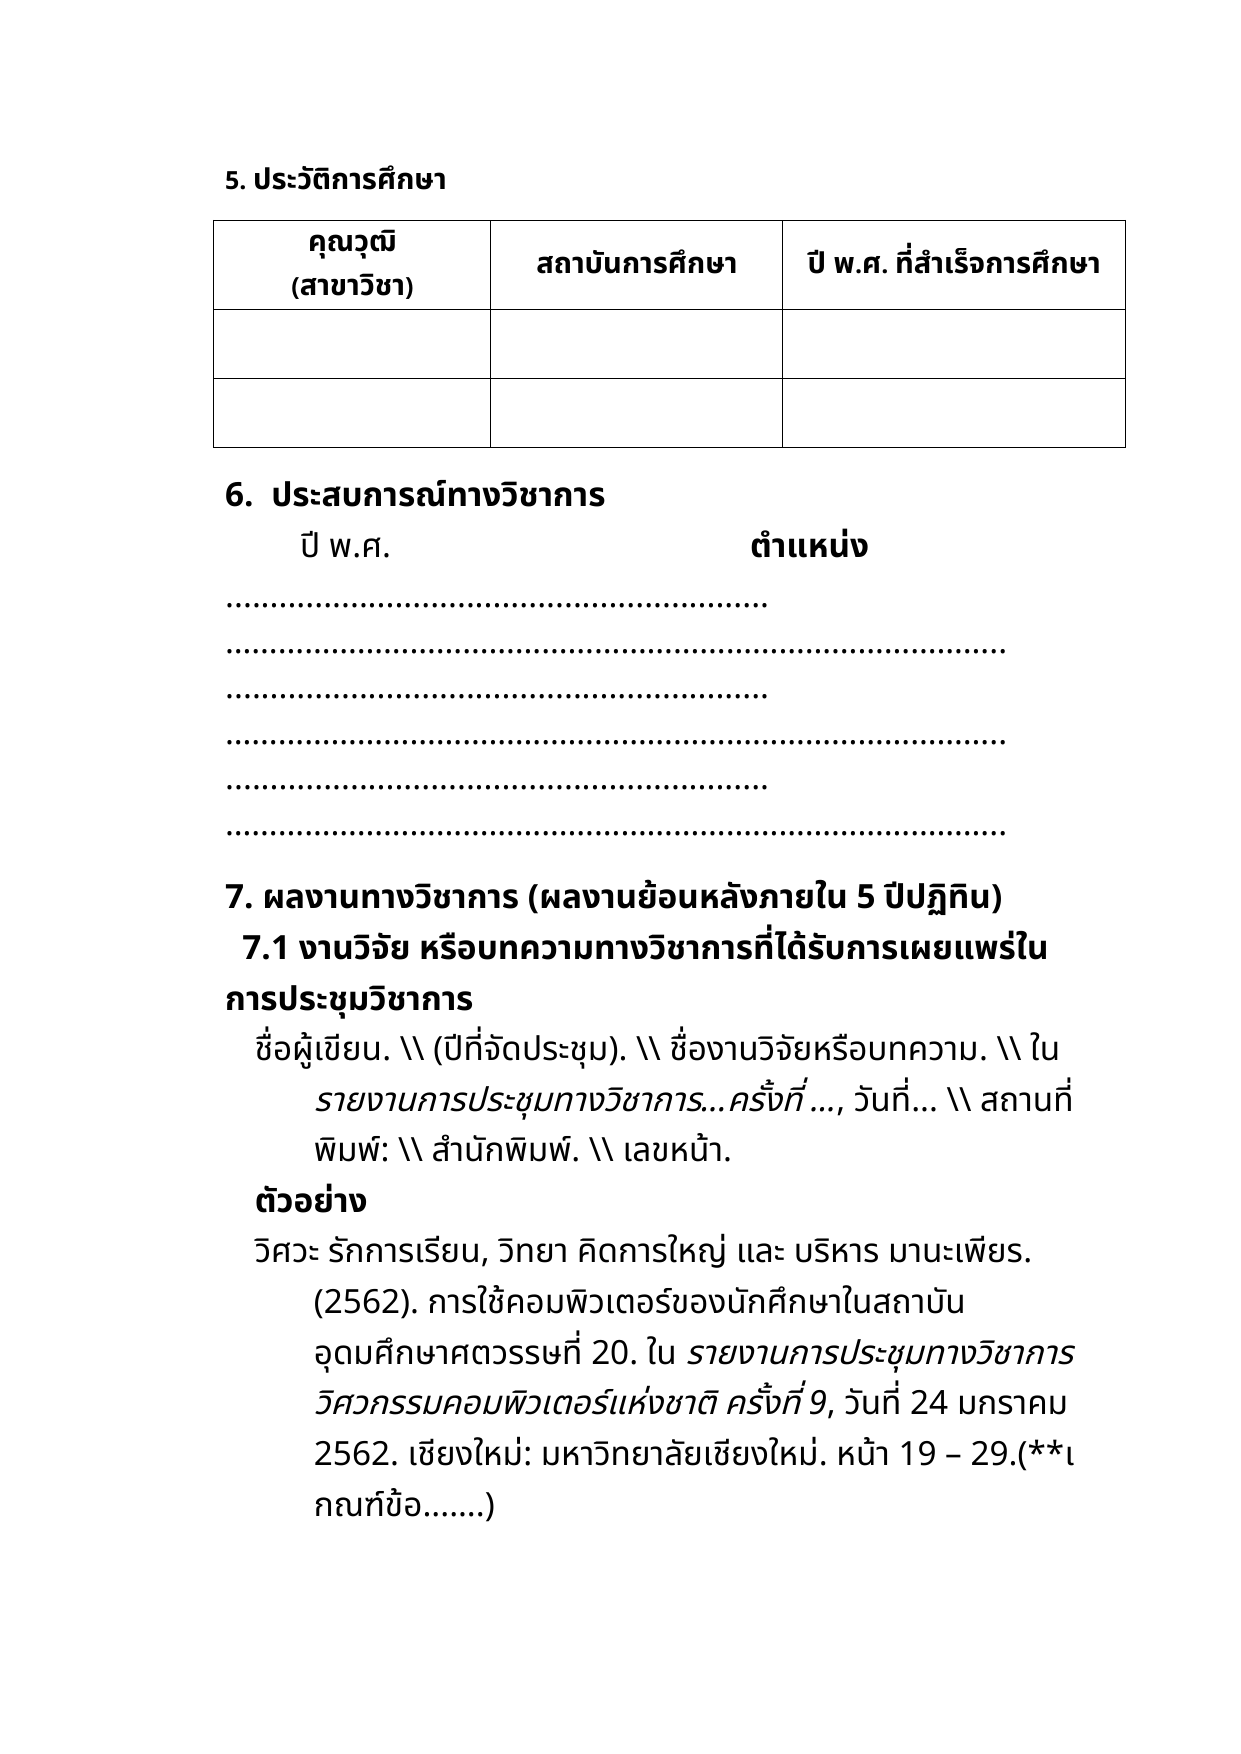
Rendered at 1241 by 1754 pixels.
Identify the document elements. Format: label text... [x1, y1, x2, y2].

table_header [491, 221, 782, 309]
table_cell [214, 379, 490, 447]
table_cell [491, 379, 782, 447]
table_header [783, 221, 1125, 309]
text 5. ประวัติการศึกษา [225, 159, 1090, 203]
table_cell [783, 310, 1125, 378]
text ชื่อผู้เขียน. \\ (ปีที่จัดประชุม). \\ ชื่องานวิจัยหรือบทความ. \\ ใน รายงานการประชุมทางวิชาการ...ครั้งที่ ..., วันที่... \\ สถานที่พิมพ์: \\ สำนักพิมพ์. \\ เลขหน้า. [254, 1025, 1090, 1177]
text 7. ผลงานทางวิชาการ (ผลงานย้อนหลังภายใน 5 ปีปฏิทิน) [225, 873, 1090, 924]
text ............................................................. …………………………………………………………………………….. [225, 572, 1090, 663]
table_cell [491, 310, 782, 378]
text วิศวะ รักการเรียน, วิทยา คิดการใหญ่ และ บริหาร มานะเพียร. (2562). การใช้คอมพิวเตอร์ของนักศึกษาในสถาบันอุดมศึกษาศตวรรษที่ 20. ใน รายงานการประชุมทางวิชาการวิศวกรรมคอมพิวเตอร์แห่งชาติ ครั้งที่ 9, วันที่ 24 มกราคม 2562. เชียงใหม่: มหาวิทยาลัยเชียงใหม่. หน้า 19 – 29.(**เกณฑ์ข้อ.......) [254, 1227, 1090, 1531]
text ............................................................. …………………………………………………………………………….. [225, 663, 1090, 754]
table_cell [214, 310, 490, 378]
text ปี พ.ศ. ตำแหน่ง [225, 522, 1090, 572]
text ตัวอย่าง [254, 1177, 1090, 1227]
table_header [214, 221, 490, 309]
text ............................................................. …………………………………………………………………………….. [225, 754, 1090, 845]
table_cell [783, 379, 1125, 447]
text 7.1 งานวิจัย หรือบทความทางวิชาการที่ได้รับการเผยแพร่ในการประชุมวิชาการ [225, 924, 1090, 1025]
text 6. ประสบการณ์ทางวิชาการ [225, 471, 1090, 522]
